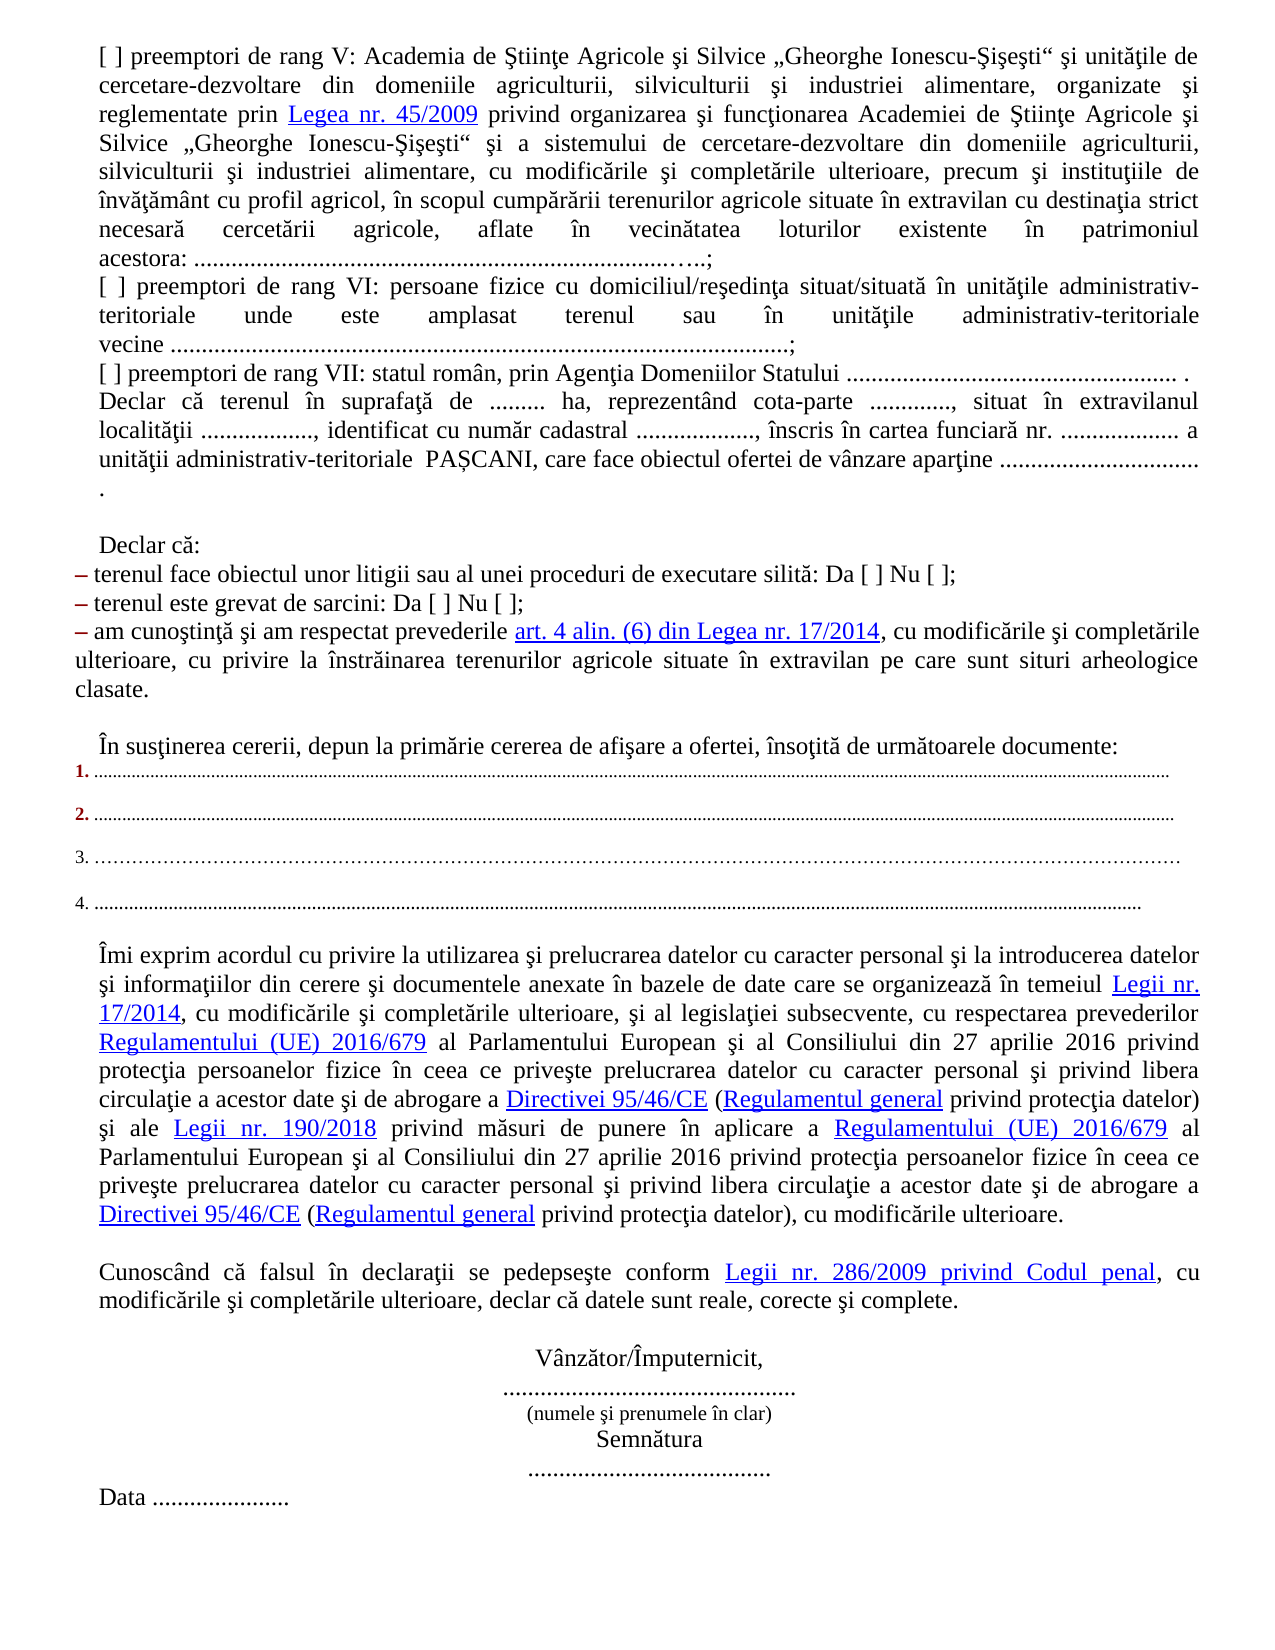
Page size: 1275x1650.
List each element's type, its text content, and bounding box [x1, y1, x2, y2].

text [ ] preemptori de rang VII: statul român, prin Agenţia Domeniilor Statului ..................................................... . [98, 358, 1200, 386]
text Cunoscând că falsul în declaraţii se pedepseşte conform Legii nr. 286/2009 privind Codul penal, cu modificările şi completările ulterioare, declar că datele sunt reale, corecte şi complete. [98, 1257, 1200, 1314]
text 4. ………………………………………………………………………………………………………………………………………………………………………………………….. [75, 889, 1200, 915]
text 1. ...................................................................................................................................................................................................................................... [75, 760, 1200, 782]
text [ ] preemptori de rang VI: persoane fizice cu domiciliul/reşedinţa situat/situată în unităţile administrativ-teritoriale unde este amplasat terenul sau în unităţile administrativ-teritoriale vecine ...................................................................................................; [98, 271, 1200, 358]
text (numele şi prenumele în clar) [98, 1401, 1200, 1424]
text – am cunoştinţă şi am respectat prevederile art. 4 alin. (6) din Legea nr. 17/2014, cu modificările şi completările ulterioare, cu privire la înstrăinarea terenurilor agricole situate în extravilan pe care sunt situri arheologice clasate. [75, 616, 1200, 703]
text În susţinerea cererii, depun la primărie cererea de afişare a ofertei, însoţită de următoarele documente: [98, 731, 1200, 760]
text Declar că: [98, 530, 1200, 559]
text 2. ....................................................................................................................................................................................................................................... [75, 803, 1200, 825]
text Semnătura [98, 1424, 1200, 1453]
text Declar că terenul în suprafaţă de ......... ha, reprezentând cota-parte ............., situat în extravilanul localităţii .................., identificat cu număr cadastral ..................., înscris în cartea funciară nr. ................... a unităţii administrativ-teritoriale PAȘCANI, care face obiectul ofertei de vânzare aparţine ................................ . [98, 386, 1200, 501]
text Îmi exprim acordul cu privire la utilizarea şi prelucrarea datelor cu caracter personal şi la introducerea datelor şi informaţiilor din cerere şi documentele anexate în bazele de date care se organizează în temeiul Legii nr. 17/2014, cu modificările şi completările ulterioare, şi al legislaţiei subsecvente, cu respectarea prevederilor Regulamentului (UE) 2016/679 al Parlamentului European şi al Consiliului din 27 aprilie 2016 privind protecţia persoanelor fizice în ceea ce priveşte prelucrarea datelor cu caracter personal şi privind libera circulaţie a acestor date şi de abrogare a Directivei 95/46/CE (Regulamentul general privind protecţia datelor) şi ale Legii nr. 190/2018 privind măsuri de punere în aplicare a Regulamentului (UE) 2016/679 al Parlamentului European şi al Consiliului din 27 aprilie 2016 privind protecţia persoanelor fizice în ceea ce priveşte prelucrarea datelor cu caracter personal şi privind libera circulaţie a acestor date şi de abrogare a Directivei 95/46/CE (Regulamentul general privind protecţia datelor), cu modificările ulterioare. [98, 941, 1200, 1228]
text – terenul este grevat de sarcini: Da [ ] Nu [ ]; [75, 588, 1200, 616]
text Data ...................... [98, 1482, 1200, 1511]
text [ ] preemptori de rang V: Academia de Ştiinţe Agricole şi Silvice „Gheorghe Ionescu-Şişeşti“ şi unităţile de cercetare-dezvoltare din domeniile agriculturii, silviculturii şi industriei alimentare, organizate şi reglementate prin Legea nr. 45/2009 privind organizarea şi funcţionarea Academiei de Ştiinţe Agricole şi Silvice „Gheorghe Ionescu-Şişeşti“ şi a sistemului de cercetare-dezvoltare din domeniile agriculturii, silviculturii şi industriei alimentare, cu modificările şi completările ulterioare, precum şi instituţiile de învăţământ cu profil agricol, în scopul cumpărării terenurilor agricole situate în extravilan cu destinaţia strict necesară cercetării agricole, aflate în vecinătatea loturilor existente în patrimoniul acestora: ............................................................................…..; [98, 41, 1200, 271]
text – terenul face obiectul unor litigii sau al unei proceduri de executare silită: Da [ ] Nu [ ]; [75, 559, 1200, 588]
text ....................................... [98, 1453, 1200, 1482]
text ............................................... [98, 1372, 1200, 1401]
text 3. ………………………………………………………………………………………………………………………………………………………… [75, 846, 1200, 868]
text Vânzător/Împuternicit, [98, 1343, 1200, 1372]
